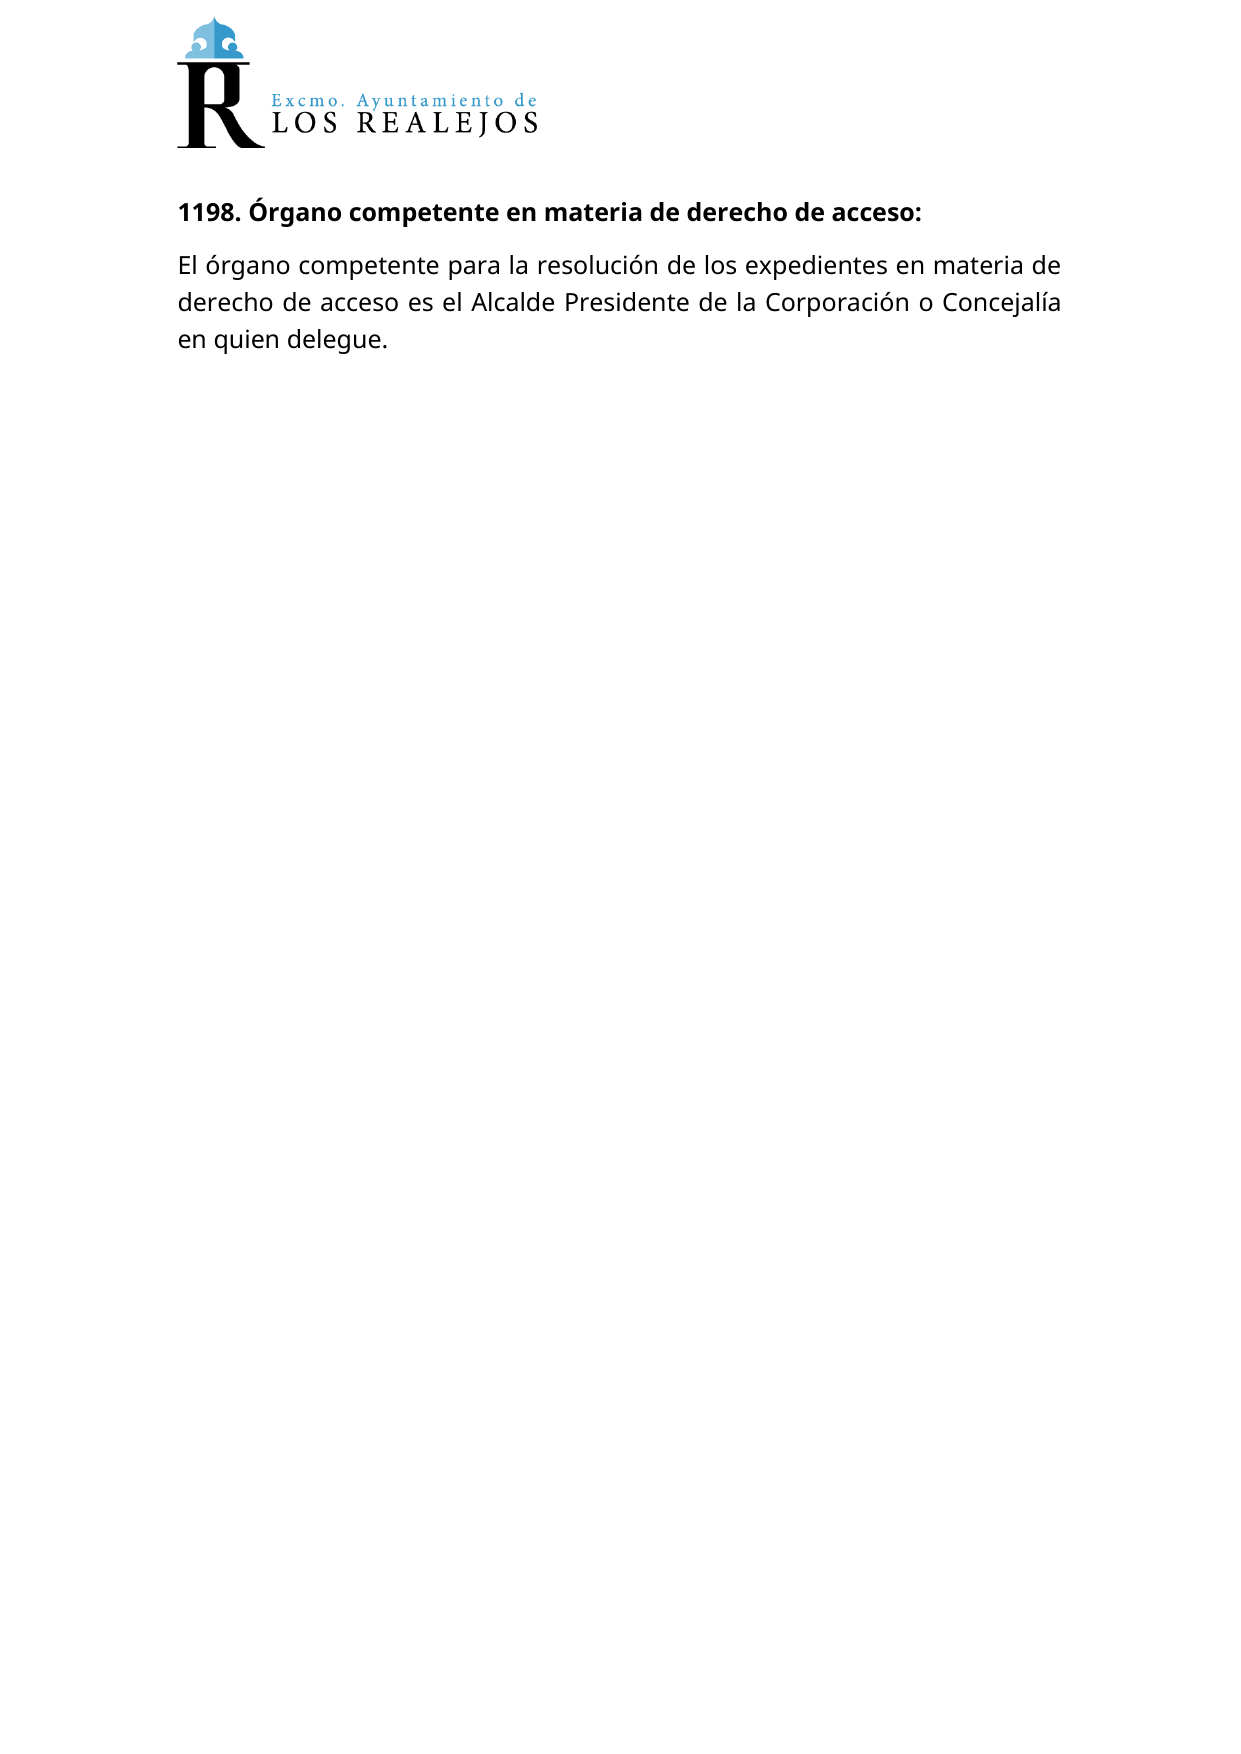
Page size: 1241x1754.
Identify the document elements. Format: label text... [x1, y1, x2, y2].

text El órgano competente para la resolución de los expedientes en materia de derecho de acceso es el Alcalde Presidente de la Corporación o Concejalía en quien delegue. [177, 248, 1063, 356]
picture [176, 15, 538, 148]
text 1198. Órgano competente en materia de derecho de acceso: [177, 194, 1063, 228]
